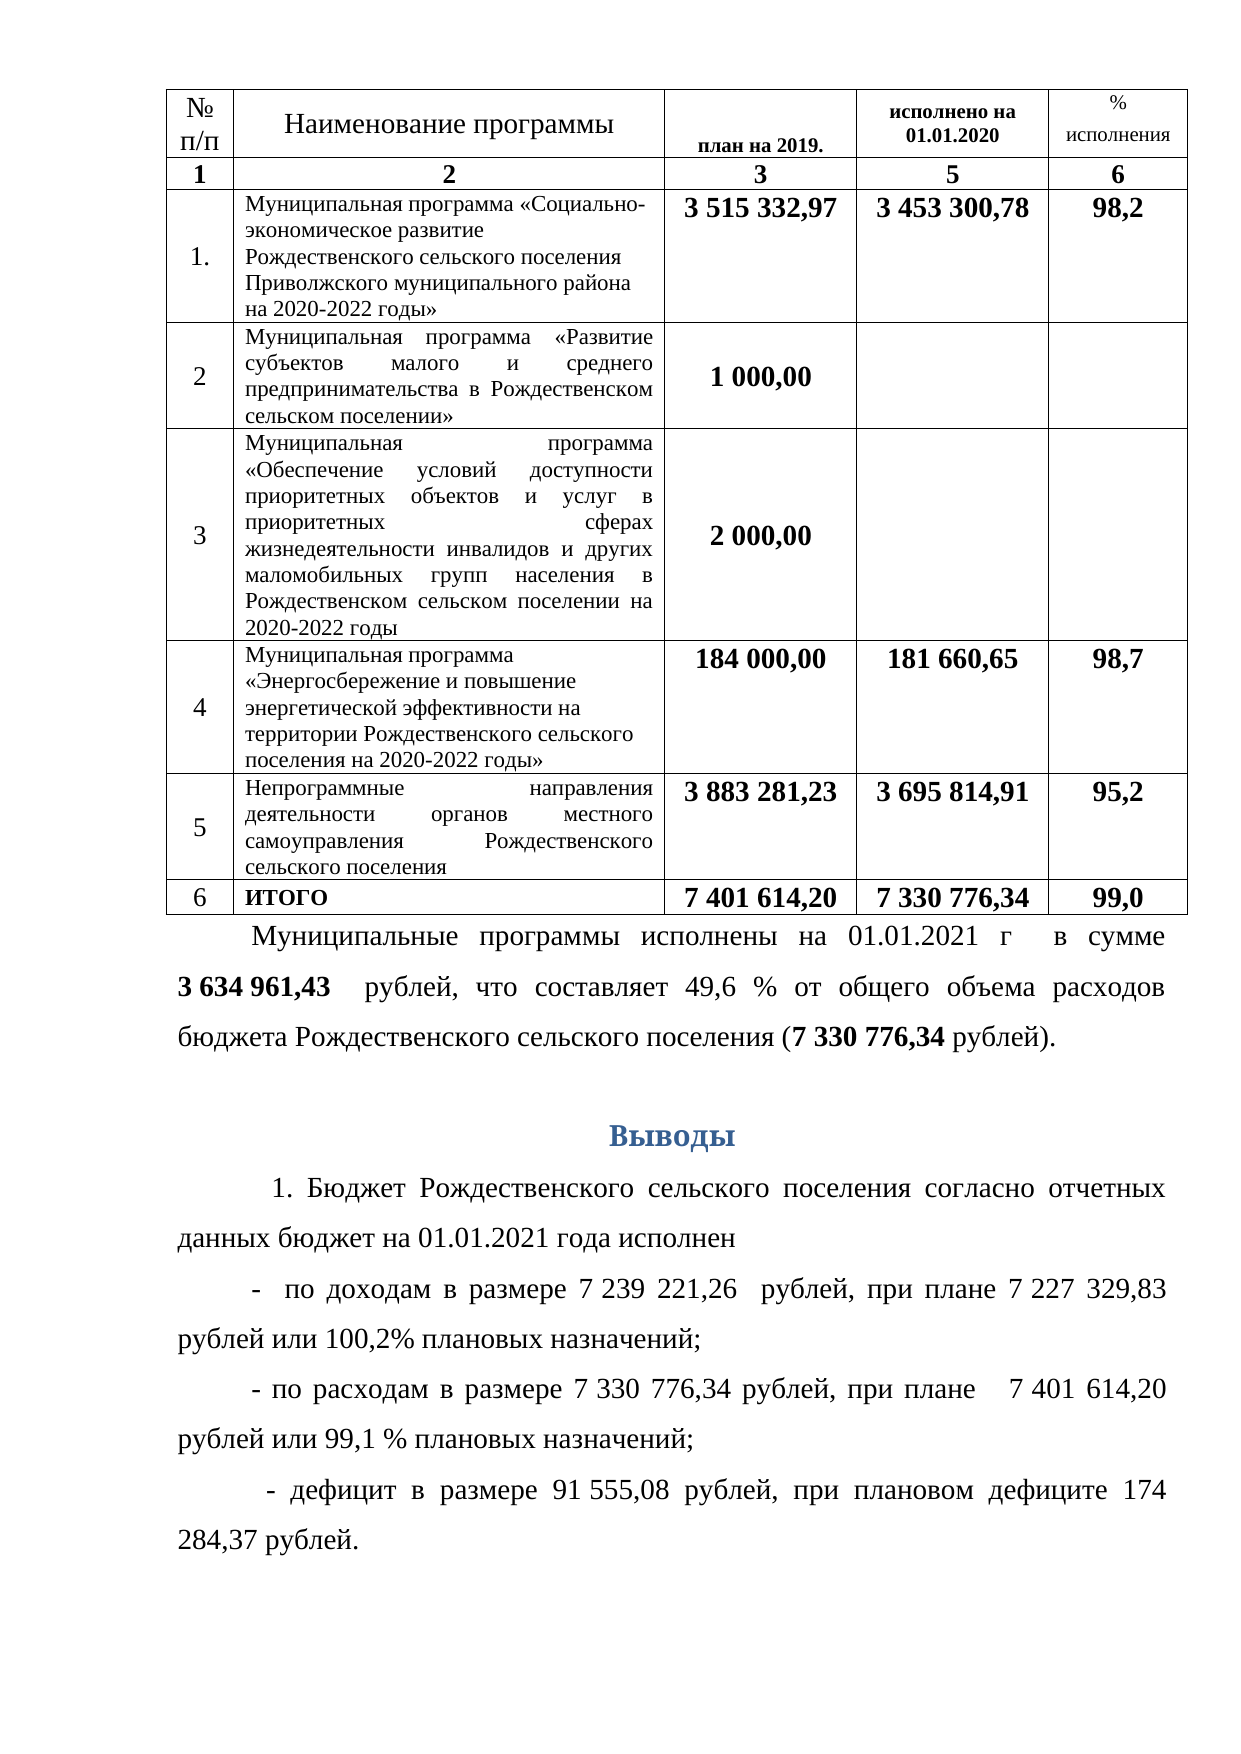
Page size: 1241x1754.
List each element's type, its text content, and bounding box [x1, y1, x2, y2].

table_cell [857, 323, 1048, 428]
table_cell 3 453 300,78 [857, 190, 1048, 322]
table_cell 6 [167, 880, 233, 914]
table_cell 1. [167, 190, 233, 322]
table_cell 1 000,00 [665, 323, 856, 428]
table_cell Муниципальная программа «Развитие субъектов малого и среднего предпринимательства в Рождественском сельском поселении» [234, 323, 664, 428]
table_cell [1049, 323, 1187, 428]
table_cell 2 [234, 158, 664, 189]
table_cell 7 330 776,34 [857, 880, 1048, 914]
table_cell Муниципальная программа «Энергосбережение и повышение энергетической эффективности на территории Рождественского сельского поселения на 2020-2022 годы» [234, 641, 664, 773]
table_header Наименование программы [234, 90, 664, 157]
table_cell 2 000,00 [665, 429, 856, 640]
text - дефицит в размере 91 555,08 рублей, при плановом дефиците 174 284,37 рублей. [177, 1472, 1167, 1556]
table_header № п/п [167, 90, 233, 157]
text - по доходам в размере 7 239 221,26 рублей, при плане 7 227 329,83 рублей или 100,2% плановых назначений; [177, 1271, 1167, 1354]
table_cell 181 660,65 [857, 641, 1048, 773]
table_cell 184 000,00 [665, 641, 856, 773]
table_header план на 2019. [665, 90, 856, 157]
table_cell 3 515 332,97 [665, 190, 856, 322]
table_cell 5 [167, 774, 233, 879]
table_cell 7 401 614,20 [665, 880, 856, 914]
table_cell 98,7 [1049, 641, 1187, 773]
table_cell 2 [167, 323, 233, 428]
table_cell 3 695 814,91 [857, 774, 1048, 879]
table_cell 1 [167, 158, 233, 189]
table_cell ИТОГО [234, 880, 664, 914]
table_header % исполнения [1049, 90, 1187, 157]
text - по расходам в размере 7 330 776,34 рублей, при плане 7 401 614,20 рублей или 99,1 % плановых назначений; [177, 1371, 1167, 1455]
text Муниципальные программы исполнены на 01.01.2021 г в сумме 3 634 961,43 рублей, что составляет 49,6 % от общего объема расходов бюджета Рождественского сельского поселения (7 330 776,34 рублей). [177, 918, 1167, 1053]
table_cell Муниципальная программа «Обеспечение условий доступности приоритетных объектов и услуг в приоритетных сферах жизнедеятельности инвалидов и других маломобильных групп населения в Рождественском сельском поселении на 2020-2022 годы [234, 429, 664, 640]
table_cell 3 [167, 429, 233, 640]
table_cell 6 [1049, 158, 1187, 189]
table_cell 5 [857, 158, 1048, 189]
text 1. Бюджет Рождественского сельского поселения согласно отчетных данных бюджет на 01.01.2021 года исполнен [177, 1170, 1167, 1254]
table_cell 3 [665, 158, 856, 189]
subtitle Выводы [177, 1120, 1167, 1153]
table_cell [1049, 429, 1187, 640]
table_cell 4 [167, 641, 233, 773]
table_cell 99,0 [1049, 880, 1187, 914]
table_cell Муниципальная программа «Социально-экономическое развитие Рождественского сельского поселения Приволжского муниципального района на 2020-2022 годы» [234, 190, 664, 322]
table_cell 3 883 281,23 [665, 774, 856, 879]
table_header исполнено на 01.01.2020 [857, 90, 1048, 157]
table_cell Непрограммные направления деятельности органов местного самоуправления Рождественского сельского поселения [234, 774, 664, 879]
table_cell [857, 429, 1048, 640]
table_cell 98,2 [1049, 190, 1187, 322]
table_cell 95,2 [1049, 774, 1187, 879]
